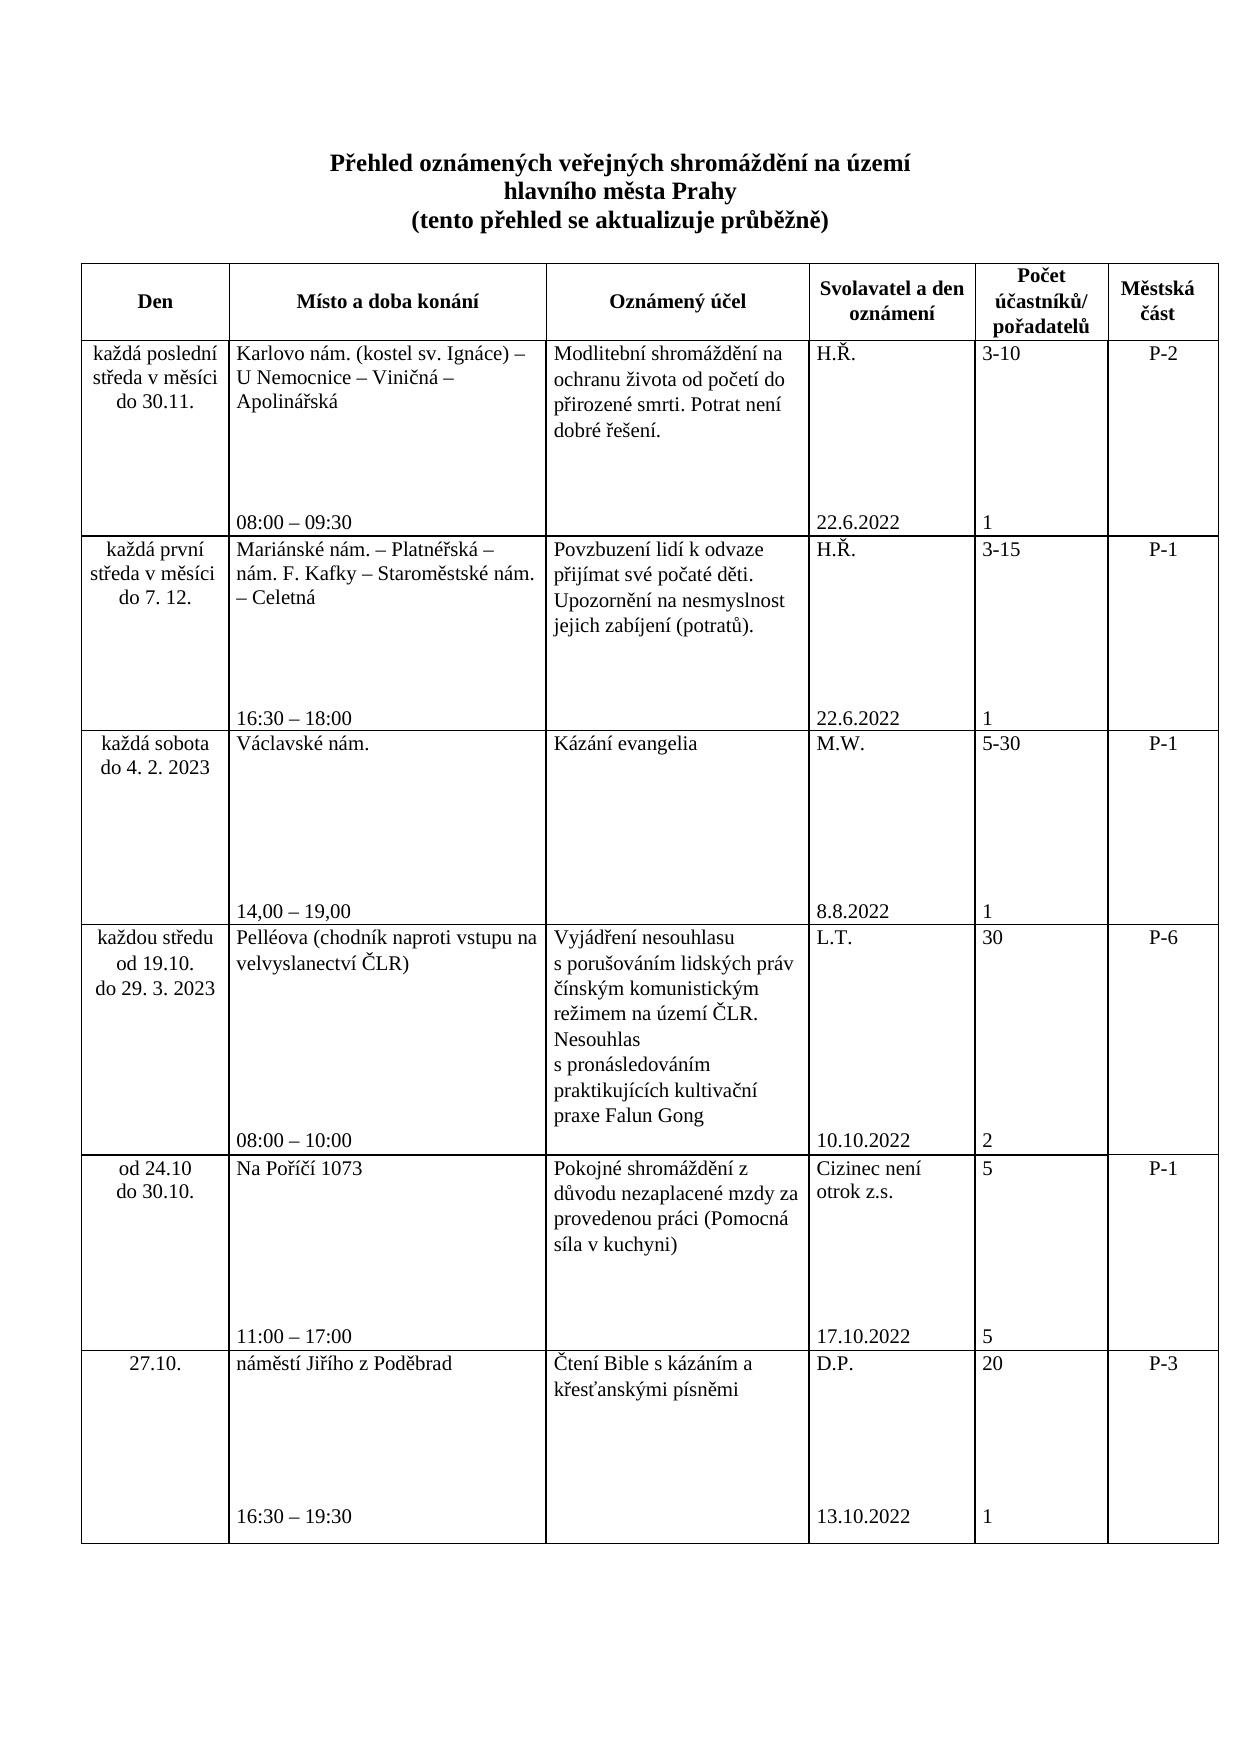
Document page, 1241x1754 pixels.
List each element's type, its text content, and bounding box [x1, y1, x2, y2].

table_cell Pelléova (chodník naproti vstupu na velvyslanectví ČLR) 08:00 – 10:00 [230, 925, 545, 1154]
table_header Svolavatel a den oznámení [810, 264, 975, 340]
table_cell D.P. 13.10.2022 [810, 1351, 974, 1543]
table_cell Kázání evangelia [547, 731, 808, 923]
table_cell 27.10. [82, 1351, 228, 1543]
table_cell každá poslední středa v měsíci do 30.11. [82, 341, 228, 535]
table_cell P-1 [1109, 731, 1218, 923]
table_cell Václavské nám. 14,00 – 19,00 [230, 731, 545, 923]
table_cell P-3 [1109, 1351, 1218, 1543]
table_cell Mariánské nám. – Platnéřská – nám. F. Kafky – Staroměstské nám. – Celetná 16:30 – 18:00 [230, 537, 545, 729]
text hlavního města Prahy [148, 176, 1093, 205]
text (tento přehled se aktualizuje průběžně) [148, 205, 1093, 234]
table_header Počet účastníků/ pořadatelů [976, 264, 1108, 340]
table_cell 3-10 1 [976, 341, 1107, 535]
table_cell náměstí Jiřího z Poděbrad 16:30 – 19:30 [230, 1351, 545, 1543]
table_cell Karlovo nám. (kostel sv. Ignáce) – U Nemocnice – Viničná – Apolinářská 08:00 – 09:30 [230, 341, 545, 535]
table_cell P-1 [1109, 1155, 1218, 1349]
table_cell M.W. 8.8.2022 [810, 731, 974, 923]
table_header Městská část [1109, 264, 1218, 340]
table_cell 5 5 [976, 1156, 1107, 1349]
table_cell Povzbuzení lidí k odvaze přijímat své počaté děti. Upozornění na nesmyslnost jejich zabíjení (potratů). [547, 537, 808, 729]
table_header Oznámený účel [547, 264, 809, 340]
table_header Den [82, 264, 229, 340]
table_cell 20 1 [976, 1351, 1107, 1543]
table_cell L.T. 10.10.2022 [810, 925, 974, 1154]
table_cell H.Ř. 22.6.2022 [810, 537, 974, 729]
table_cell Pokojné shromáždění z důvodu nezaplacené mzdy za provedenou práci (Pomocná síla v kuchyni) [547, 1156, 808, 1349]
table_cell Vyjádření nesouhlasu s porušováním lidských práv čínským komunistickým režimem na území ČLR. Nesouhlas s pronásledováním praktikujících kultivační praxe Falun Gong [547, 925, 808, 1154]
table_cell každá sobota do 4. 2. 2023 [82, 731, 228, 923]
table_cell P-6 [1109, 925, 1218, 1154]
table_cell od 24.10 do 30.10. [82, 1156, 228, 1349]
table_cell Modlitební shromáždění na ochranu života od početí do přirozené smrti. Potrat není dobré řešení. [547, 341, 808, 535]
table_cell 3-15 1 [976, 537, 1107, 729]
table_cell H.Ř. 22.6.2022 [810, 341, 974, 535]
table_header Místo a doba konání [230, 264, 546, 340]
table_cell P-2 [1109, 341, 1218, 535]
table_cell P-1 [1109, 537, 1218, 729]
table_cell Na Poříčí 1073 11:00 – 17:00 [230, 1156, 545, 1349]
table_cell Čtení Bible s kázáním a křesťanskými písněmi [547, 1351, 808, 1543]
table_cell Cizinec není otrok z.s. 17.10.2022 [810, 1156, 974, 1349]
text Přehled oznámených veřejných shromáždění na území [148, 148, 1093, 176]
table_cell 30 2 [976, 925, 1107, 1154]
table_cell každá první středa v měsíci do 7. 12. [82, 537, 228, 729]
table_cell 5-30 1 [976, 731, 1107, 923]
table_cell každou středu od 19.10. do 29. 3. 2023 [82, 925, 228, 1154]
